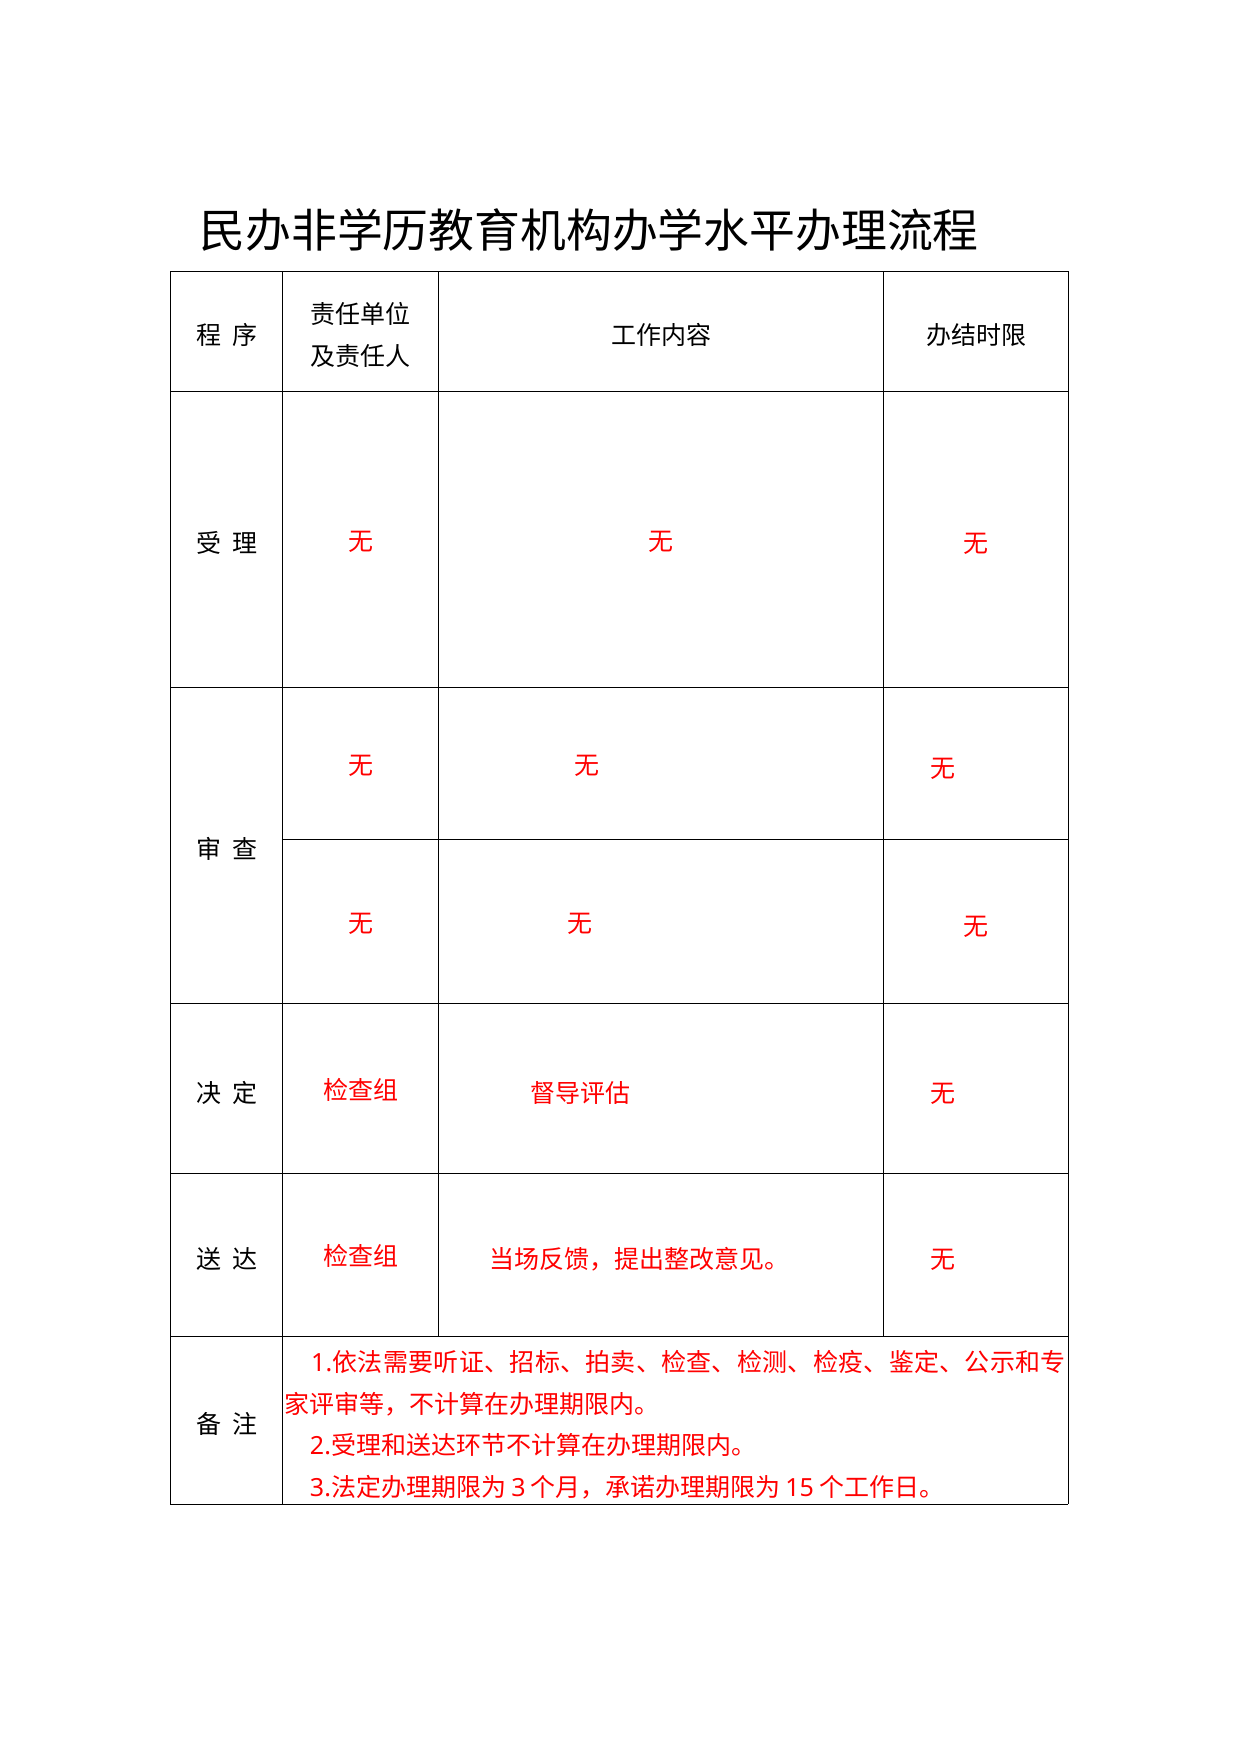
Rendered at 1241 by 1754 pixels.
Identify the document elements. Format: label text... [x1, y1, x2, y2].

table_cell 督导评估 [439, 1004, 883, 1173]
table_cell 无 [884, 688, 1068, 839]
table_cell 无 [884, 840, 1068, 1003]
table_cell 无 [884, 1004, 1068, 1173]
table_cell 无 [439, 688, 883, 839]
table_cell 无 [439, 392, 883, 687]
table_cell 备 注 [171, 1337, 282, 1504]
table_cell 当场反馈，提出整改意见。 [439, 1174, 883, 1336]
table_cell 无 [884, 1174, 1068, 1336]
table_header 办结时限 [884, 272, 1068, 391]
table_cell 无 [439, 840, 883, 1003]
table_cell 无 [283, 688, 438, 839]
table_cell 审 查 [171, 688, 282, 1003]
table_cell 无 [283, 392, 438, 687]
table_cell 受 理 [171, 392, 282, 687]
table_header 工作内容 [439, 272, 883, 391]
table_cell 检查组 [283, 1174, 438, 1336]
table_header 责任单位 及责任人 [283, 272, 438, 391]
table_header 程 序 [171, 272, 282, 391]
table_cell 无 [283, 840, 438, 1003]
table_cell 送 达 [171, 1174, 282, 1336]
table_cell 1.依法需要听证、招标、拍卖、检查、检测、检疫、鉴定、公示和专家评审等，不计算在办理期限内。 2.受理和送达环节不计算在办理期限内。 3.法定办理期限为3个月，承诺办理期限为15个工作日。 [283, 1337, 1068, 1504]
table_cell 决 定 [171, 1004, 282, 1173]
text 民办非学历教育机构办学水平办理流程 [187, 194, 1053, 261]
table_cell 检查组 [283, 1004, 438, 1173]
table_cell 无 [884, 392, 1068, 687]
